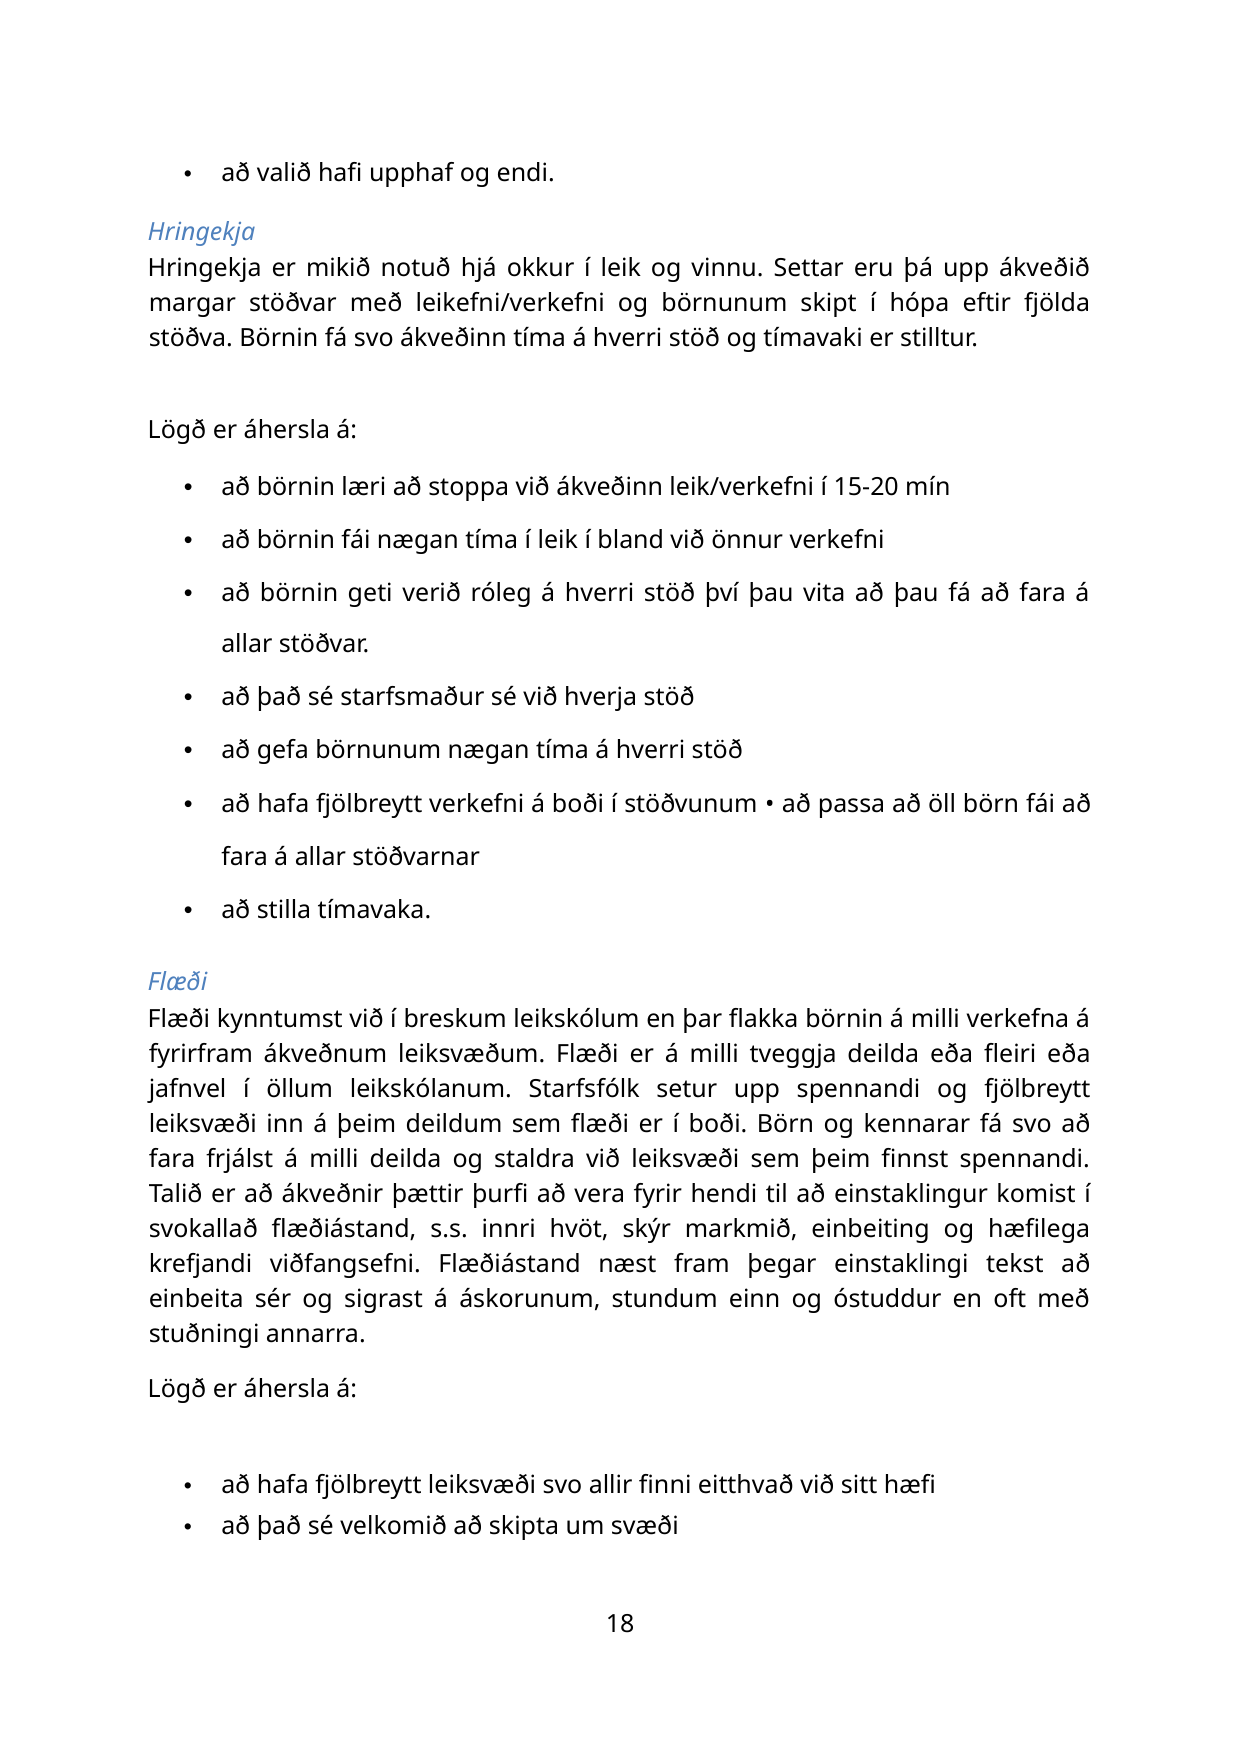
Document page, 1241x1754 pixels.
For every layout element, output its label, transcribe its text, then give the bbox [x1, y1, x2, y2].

subtitle Flæði [147, 964, 1093, 998]
list að það sé starfsmaður sé við hverja stöð [183, 679, 1092, 713]
list að hafa fjölbreytt leiksvæði svo allir finni eitthvað við sitt hæfi [183, 1466, 1092, 1500]
list að það sé velkomið að skipta um svæði [183, 1507, 1092, 1541]
text Hringekja er mikið notuð hjá okkur í leik og vinnu. Settar eru þá upp ákveðið margar stöðvar með leikefni/verkefni og börnunum skipt í hópa eftir fjölda stöðva. Börnin fá svo ákveðinn tíma á hverri stöð og tímavaki er stilltur. [147, 250, 1092, 354]
subtitle Hringekja [147, 213, 1093, 247]
list að valið hafi upphaf og endi. [183, 154, 1092, 188]
text Flæði kynntumst við í breskum leikskólum en þar flakka börnin á milli verkefna á fyrirfram ákveðnum leiksvæðum. Flæði er á milli tveggja deilda eða fleiri eða jafnvel í öllum leikskólanum. Starfsfólk setur upp spennandi og fjölbreytt leiksvæði inn á þeim deildum sem flæði er í boði. Börn og kennarar fá svo að fara frjálst á milli deilda og staldra við leiksvæði sem þeim finnst spennandi. Talið er að ákveðnir þættir þurfi að vera fyrir hendi til að einstaklingur komist í svokallað flæðiástand, s.s. innri hvöt, skýr markmið, einbeiting og hæfilega krefjandi viðfangsefni. Flæðiástand næst fram þegar einstaklingi tekst að einbeita sér og sigrast á áskorunum, stundum einn og óstuddur en oft með stuðningi annarra. [147, 1001, 1092, 1350]
text Lögð er áhersla á: [147, 412, 1092, 446]
list að börnin geti verið róleg á hverri stöð því þau vita að þau fá að fara á allar stöðvar. [183, 575, 1092, 659]
list að börnin fái nægan tíma í leik í bland við önnur verkefni [183, 521, 1092, 556]
list að börnin læri að stoppa við ákveðinn leik/verkefni í 15-20 mín [183, 468, 1092, 502]
list að hafa fjölbreytt verkefni á boði í stöðvunum • að passa að öll börn fái að fara á allar stöðvarnar [183, 785, 1092, 873]
list að stilla tímavaka. [183, 892, 1092, 926]
text Lögð er áhersla á: [147, 1371, 1092, 1404]
list að gefa börnunum nægan tíma á hverri stöð [183, 732, 1092, 766]
